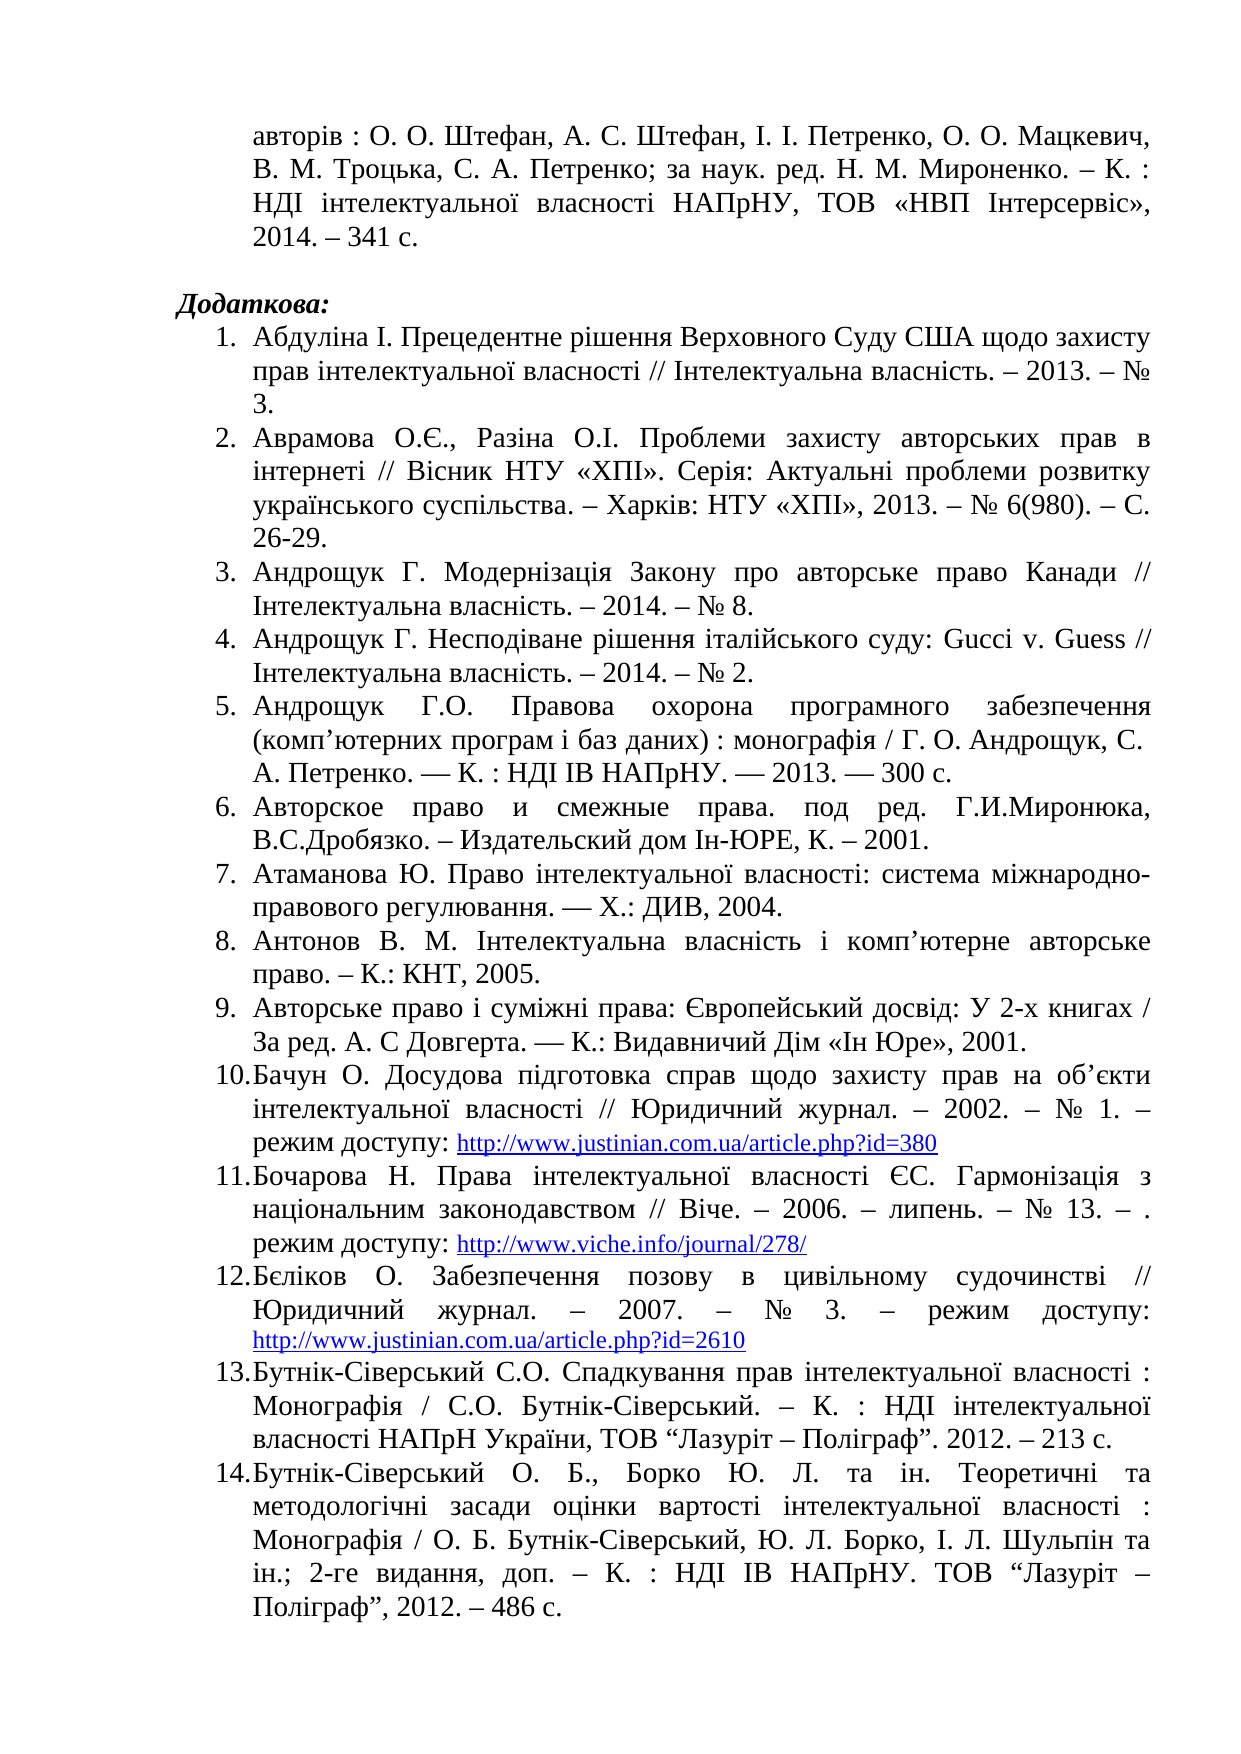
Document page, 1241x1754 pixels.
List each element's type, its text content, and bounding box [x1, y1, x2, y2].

text Додаткова: [177, 286, 1152, 319]
list Авторское право и смежные права. под ред. Г.И.Миронюка, В.С.Дробязко. – Издательский дом Ін-ЮРЕ, К. – 2001. [215, 789, 1152, 856]
list Авторське право і суміжні права: Європейський досвід: У 2-х книгах / За ред. А. С Довгерта. — К.: Видавничий Дім «Ін Юре», 2001. [215, 990, 1152, 1057]
list Аврамова О.Є., Разіна О.І. Проблеми захисту авторських прав в інтернеті // Вісник НТУ «ХПІ». Серія: Актуальні проблеми розвитку українського суспільства. – Харків: НТУ «ХПІ», 2013. – № 6(980). – С. 26-29. [215, 420, 1152, 554]
list Андрощук Г.О. Правова охорона програмного забезпечення (комп’ютерних програм і баз даних) : монографія / Г. О. Андрощук, С. А. Петренко. — К. : НДІ ІВ НАПрНУ. — 2013. — 300 с. [215, 688, 1152, 789]
list Андрощук Г. Модернізація Закону про авторське право Канади // Інтелектуальна власність. – 2014. – № 8. [215, 554, 1152, 621]
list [215, 118, 1152, 252]
list Бутнік-Сіверський С.О. Спадкування прав інтелектуальної власності : Монографія / С.О. Бутнік-Сіверський. – К. : НДІ інтелектуальної власності НАПрН України, ТОВ “Лазуріт – Поліграф”. 2012. – 213 с. [215, 1354, 1152, 1455]
list Абдуліна І. Прецедентне рішення Верховного Суду США щодо захисту прав інтелектуальної власності // Інтелектуальна власність. – 2013. – № 3. [215, 319, 1152, 420]
list Бутнік-Сіверський О. Б., Борко Ю. Л. та ін. Теоретичні та методологічні засади оцінки вартості інтелектуальної власності : Монографія / О. Б. Бутнік-Сіверський, Ю. Л. Борко, І. Л. Шульпін та ін.; 2-ге видання, доп. – К. : НДІ ІВ НАПрНУ. ТОВ “Лазуріт – Поліграф”, 2012. – 486 с. [215, 1455, 1152, 1623]
list Атаманова Ю. Право інтелектуальної власності: система міжнародно-правового регулювання. — X.: ДИВ, 2004. [215, 856, 1152, 923]
list Андрощук Г. Несподіване рішення італійського суду: Gucci v. Guess // Інтелектуальна власність. – 2014. – № 2. [215, 621, 1152, 688]
list Бочарова Н. Права інтелектуальної власності ЄС. Гармонізація з національним законодавством // Віче. – 2006. – липень. – № 13. – . режим доступу: http://www.viche.info/journal/278/ [215, 1158, 1152, 1258]
list Бачун О. Досудова підготовка справ щодо захисту прав на об’єкти інтелектуальної власності // Юридичний журнал. – 2002. – № 1. – режим доступу: http://www.justinian.com.ua/article.php?id=380 [215, 1057, 1152, 1158]
list Антонов В. М. Інтелектуальна власність і комп’ютерне авторське право. – К.: КНТ, 2005. [215, 923, 1152, 990]
list Бєліков О. Забезпечення позову в цивільному судочинстві // Юридичний журнал. – 2007. – № 3. – режим доступу: http://www.justinian.com.ua/article.php?id=2610 [215, 1258, 1152, 1354]
